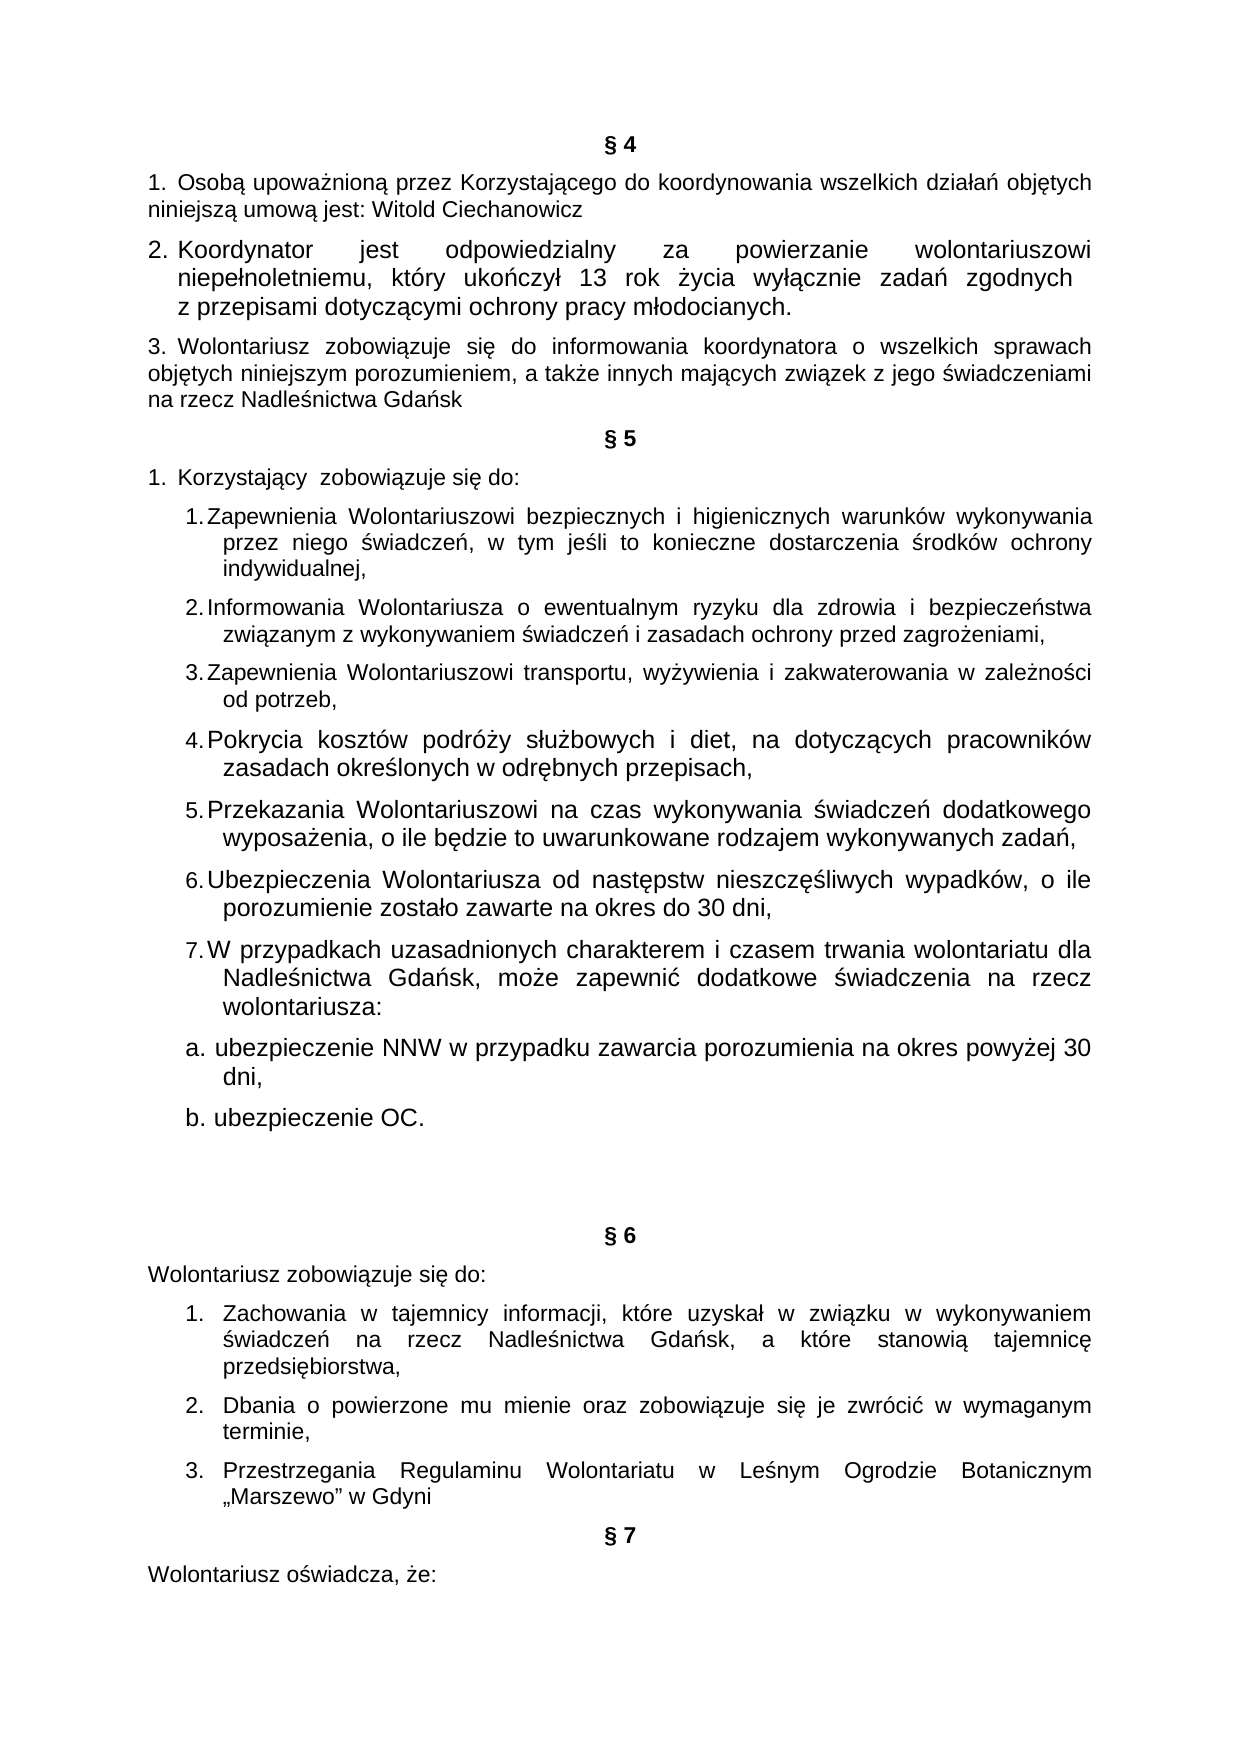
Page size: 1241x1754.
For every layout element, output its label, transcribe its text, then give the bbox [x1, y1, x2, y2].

list Dbania o powierzone mu mienie oraz zobowiązuje się je zwrócić w wymaganym terminie, [185, 1392, 1092, 1444]
list Zapewnienia Wolontariuszowi bezpiecznych i higienicznych warunków wykonywania przez niego świadczeń, w tym jeśli to konieczne dostarczenia środków ochrony indywidualnej, [185, 503, 1092, 582]
list Koordynator jest odpowiedzialny za powierzanie wolontariuszowi niepełnoletniemu, który ukończył 13 rok życia wyłącznie zadań zgodnych z przepisami dotyczącymi ochrony pracy młodocianych. [148, 234, 1092, 321]
list Zapewnienia Wolontariuszowi transportu, wyżywienia i zakwaterowania w zależności od potrzeb, [185, 659, 1092, 712]
text § 6 [148, 1222, 1092, 1249]
list Pokrycia kosztów podróży służbowych i diet, na dotyczących pracowników zasadach określonych w odrębnych przepisach, [185, 724, 1092, 782]
list W przypadkach uzasadnionych charakterem i czasem trwania wolontariatu dla Nadleśnictwa Gdańsk, może zapewnić dodatkowe świadczenia na rzecz wolontariusza: [185, 934, 1092, 1021]
list ubezpieczenie NNW w przypadku zawarcia porozumienia na okres powyżej 30 dni, [185, 1033, 1092, 1091]
list Osobą upoważnioną przez Korzystającego do koordynowania wszelkich działań objętych niniejszą umową jest: Witold Ciechanowicz [148, 169, 1092, 222]
list Przestrzegania Regulaminu Wolontariatu w Leśnym Ogrodzie Botanicznym „Marszewo” w Gdyni [185, 1457, 1092, 1509]
list Wolontariusz zobowiązuje się do informowania koordynatora o wszelkich sprawach objętych niniejszym porozumieniem, a także innych mających związek z jego świadczeniami na rzecz Nadleśnictwa Gdańsk [148, 333, 1092, 412]
list Informowania Wolontariusza o ewentualnym ryzyku dla zdrowia i bezpieczeństwa związanym z wykonywaniem świadczeń i zasadach ochrony przed zagrożeniami, [185, 594, 1092, 647]
list Przekazania Wolontariuszowi na czas wykonywania świadczeń dodatkowego wyposażenia, o ile będzie to uwarunkowane rodzajem wykonywanych zadań, [185, 794, 1092, 852]
text Wolontariusz zobowiązuje się do: [148, 1261, 1092, 1287]
text § 7 [148, 1522, 1092, 1548]
list Zachowania w tajemnicy informacji, które uzyskał w związku w wykonywaniem świadczeń na rzecz Nadleśnictwa Gdańsk, a które stanowią tajemnicę przedsiębiorstwa, [185, 1300, 1092, 1379]
text Wolontariusz oświadcza, że: [148, 1561, 1092, 1587]
text § 5 [148, 425, 1092, 451]
list ubezpieczenie OC. [185, 1103, 1092, 1132]
list Ubezpieczenia Wolontariusza od następstw nieszczęśliwych wypadków, o ile porozumienie zostało zawarte na okres do 30 dni, [185, 864, 1092, 922]
list Korzystający zobowiązuje się do: [148, 464, 1092, 490]
text § 4 [148, 131, 1092, 157]
